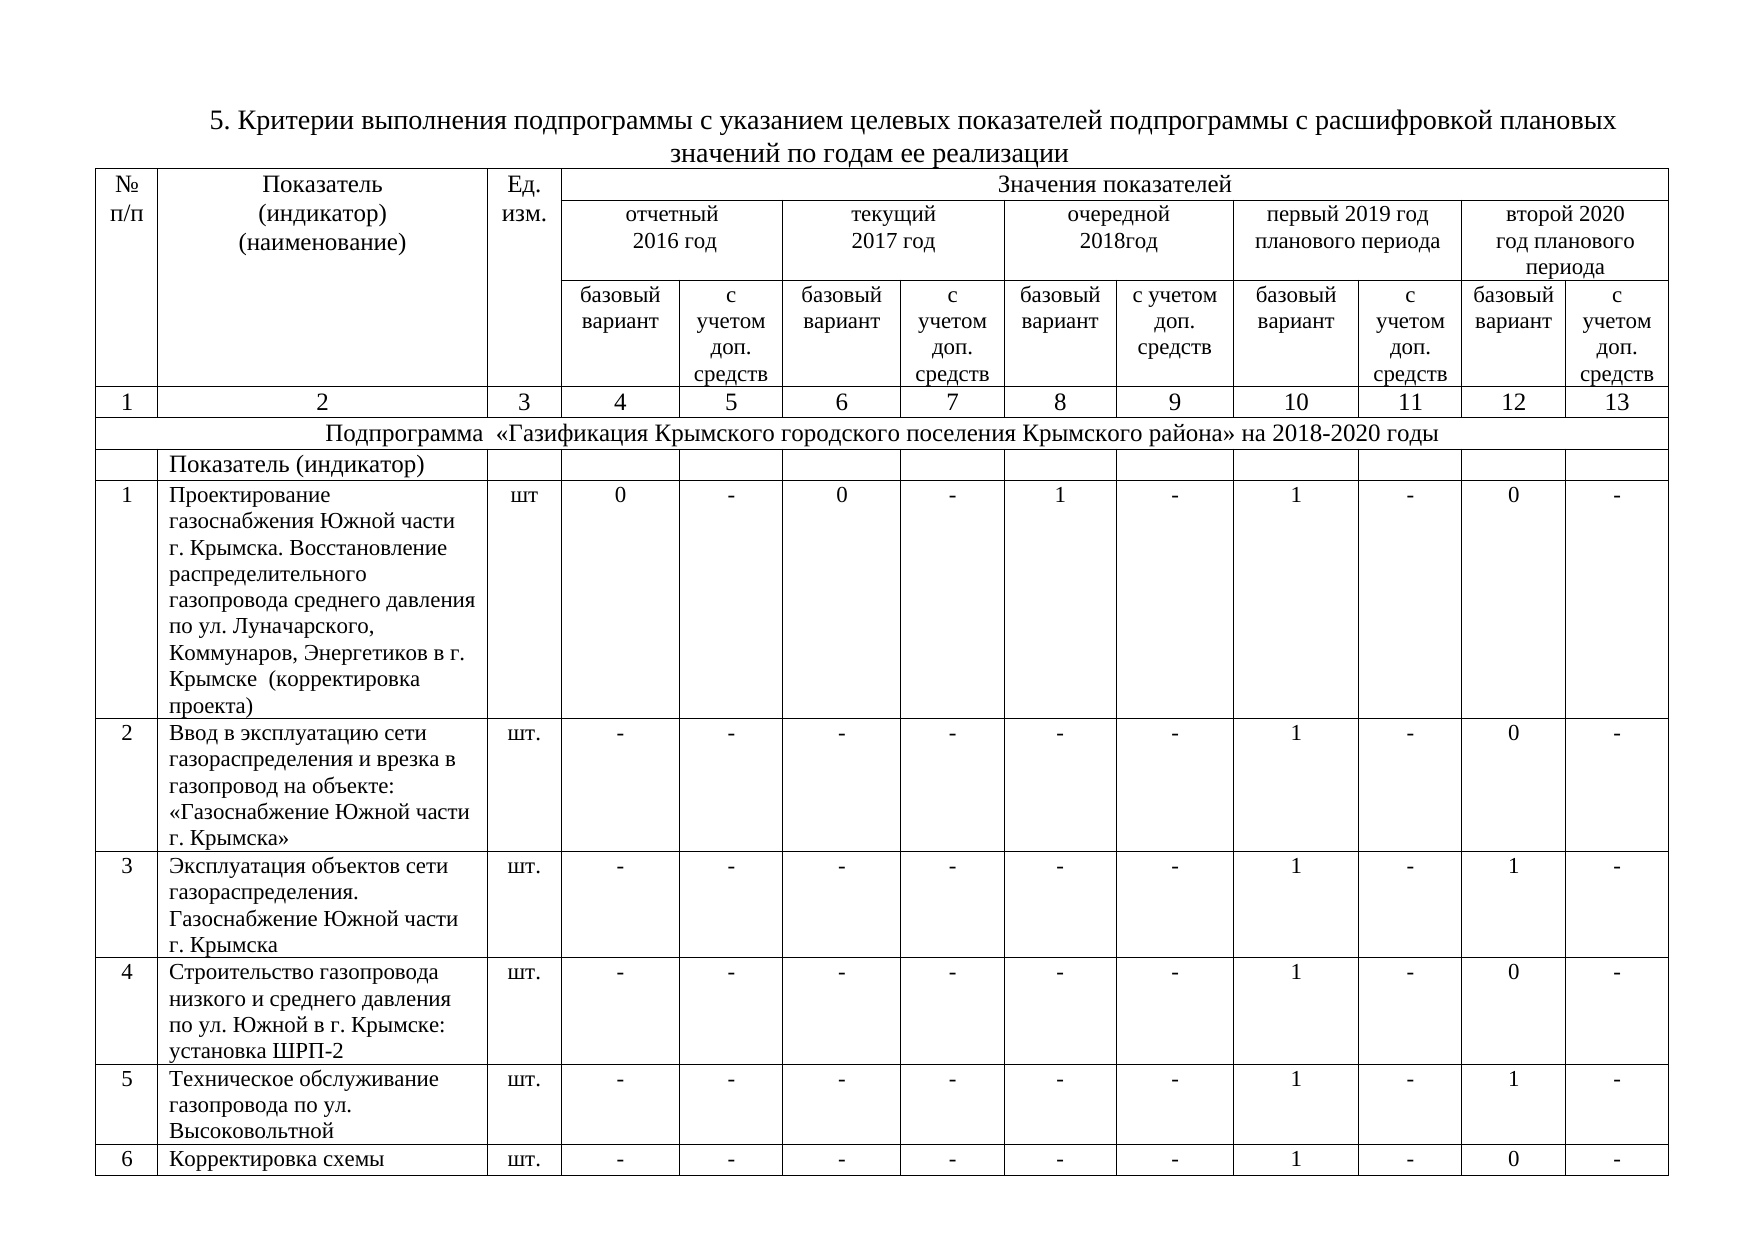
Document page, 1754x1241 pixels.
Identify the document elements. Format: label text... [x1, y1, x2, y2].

table_cell [783, 450, 900, 480]
table_cell - [680, 481, 782, 718]
table_cell - [680, 1065, 782, 1144]
table_cell текущий 2017 год [783, 201, 1004, 279]
table_cell - [901, 958, 1004, 1064]
table_cell - [1566, 852, 1668, 957]
table_cell - [680, 852, 782, 957]
table_cell - [1117, 958, 1233, 1064]
table_cell шт. [488, 852, 561, 957]
table_cell - [1359, 852, 1461, 957]
table_cell 0 [1462, 1145, 1565, 1175]
table_cell [1462, 450, 1565, 480]
table_cell 11 [1359, 387, 1461, 417]
table_cell [96, 450, 157, 480]
table_cell - [680, 958, 782, 1064]
table_cell 1 [1234, 481, 1358, 718]
table_cell - [901, 1065, 1004, 1144]
table_cell с учетом доп. средств [680, 281, 782, 386]
table_cell - [783, 1145, 900, 1175]
table_cell базовый вариант [783, 281, 900, 386]
table_cell шт. [488, 958, 561, 1064]
table_cell - [1005, 1145, 1116, 1175]
table_cell отчетный 2016 год [562, 201, 782, 279]
table_cell Проектирование газоснабжения Южной части г. Крымска. Восстановление распределительного газопровода среднего давления по ул. Луначарского, Коммунаров, Энергетиков в г. Крымске (корректировка проекта) [158, 481, 487, 718]
table_cell - [783, 719, 900, 851]
table_cell 5 [680, 387, 782, 417]
table_cell - [1359, 481, 1461, 718]
table_cell [1005, 450, 1116, 480]
table_cell [562, 450, 679, 480]
table_cell [488, 450, 561, 480]
table_cell - [1359, 958, 1461, 1064]
table_cell Подпрограмма «Газификация Крымского городского поселения Крымского района» на 2018-2020 годы [96, 418, 1668, 448]
table_cell - [783, 958, 900, 1064]
table_cell - [562, 1145, 679, 1175]
table_cell Строительство газопровода низкого и среднего давления по ул. Южной в г. Крымске: установка ШРП-2 [158, 958, 487, 1064]
table_cell - [1005, 852, 1116, 957]
table_cell базовый вариант [1234, 281, 1358, 386]
table_cell очередной 2018год [1005, 201, 1233, 279]
table_cell 3 [488, 387, 561, 417]
table_cell - [901, 719, 1004, 851]
table_cell 0 [1462, 481, 1565, 718]
table_cell - [1359, 719, 1461, 851]
table_cell 1 [96, 387, 157, 417]
table_cell - [1359, 1065, 1461, 1144]
table_cell [1234, 450, 1358, 480]
table_cell - [1566, 719, 1668, 851]
table_header № п/п [96, 169, 157, 386]
table_cell - [1359, 1145, 1461, 1175]
table_cell [680, 450, 782, 480]
table_cell 9 [1117, 387, 1233, 417]
table_cell - [1566, 958, 1668, 1064]
table_cell - [562, 719, 679, 851]
table_cell - [1117, 719, 1233, 851]
table_header Ед. изм. [488, 169, 561, 386]
table_cell шт [488, 481, 561, 718]
table_cell 0 [1462, 719, 1565, 851]
table_cell - [1005, 1065, 1116, 1144]
table_cell - [1005, 958, 1116, 1064]
table_cell 1 [1234, 852, 1358, 957]
table_cell 3 [96, 852, 157, 957]
table_cell Техническое обслуживание газопровода по ул. Высоковольтной [158, 1065, 487, 1144]
table_cell - [1117, 1065, 1233, 1144]
table_cell 12 [1462, 387, 1565, 417]
table_cell [901, 450, 1004, 480]
table_cell 1 [1005, 481, 1116, 718]
table_header Значения показателей [562, 169, 1668, 199]
table_cell шт. [488, 719, 561, 851]
table_cell [1566, 450, 1668, 480]
table_cell [1117, 450, 1233, 480]
table_cell с учетом доп. средств [901, 281, 1004, 386]
table_cell 1 [1234, 958, 1358, 1064]
table_cell - [1005, 719, 1116, 851]
table_cell второй 2020 год планового периода [1462, 201, 1668, 279]
table_cell [1359, 450, 1461, 480]
table_cell 1 [1234, 719, 1358, 851]
table_cell - [562, 958, 679, 1064]
table_cell - [1117, 852, 1233, 957]
table_cell шт. [488, 1065, 561, 1144]
table_cell - [901, 852, 1004, 957]
table_cell 4 [96, 958, 157, 1064]
table_cell - [680, 1145, 782, 1175]
table_cell - [562, 852, 679, 957]
table_cell Показатель (индикатор) [158, 450, 487, 480]
table_cell - [680, 719, 782, 851]
table_cell - [1566, 1065, 1668, 1144]
table_cell 7 [901, 387, 1004, 417]
table_cell - [901, 481, 1004, 718]
table_cell Ввод в эксплуатацию сети газораспределения и врезка в газопровод на объекте: «Газоснабжение Южной части г. Крымска» [158, 719, 487, 851]
table_cell - [562, 1065, 679, 1144]
table_header Показатель (индикатор) (наименование) [158, 169, 487, 386]
table_cell 0 [1462, 958, 1565, 1064]
table_cell 6 [783, 387, 900, 417]
table_cell 2 [96, 719, 157, 851]
table_cell 1 [96, 481, 157, 718]
table_cell - [901, 1145, 1004, 1175]
table_cell 13 [1566, 387, 1668, 417]
table_cell 4 [562, 387, 679, 417]
table_cell базовый вариант [562, 281, 679, 386]
table_cell с учетом доп. средств [1359, 281, 1461, 386]
table_cell 8 [1005, 387, 1116, 417]
table_cell с учетом доп. средств [1566, 281, 1668, 386]
table_cell 6 [96, 1145, 157, 1175]
table_cell - [1117, 481, 1233, 718]
table_cell - [1566, 481, 1668, 718]
table_cell 10 [1234, 387, 1358, 417]
table_cell шт. [488, 1145, 561, 1175]
table_cell 1 [1462, 1065, 1565, 1144]
table_cell базовый вариант [1005, 281, 1116, 386]
table_cell базовый вариант [1462, 281, 1565, 386]
table_cell - [1566, 1145, 1668, 1175]
text 5. Критерии выполнения подпрограммы с указанием целевых показателей подпрограммы с расшифровкой плановых значений по годам ее реализации [118, 103, 1621, 168]
table_cell 5 [96, 1065, 157, 1144]
table_cell Эксплуатация объектов сети газораспределения. Газоснабжение Южной части г. Крымска [158, 852, 487, 957]
table_cell с учетом доп. средств [1117, 281, 1233, 386]
table_cell - [783, 852, 900, 957]
table_cell 0 [783, 481, 900, 718]
table_cell 1 [1234, 1145, 1358, 1175]
table_cell 0 [562, 481, 679, 718]
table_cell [158, 1145, 487, 1175]
table_cell - [783, 1065, 900, 1144]
table_cell 1 [1462, 852, 1565, 957]
table_cell 1 [1234, 1065, 1358, 1144]
table_cell 2 [158, 387, 487, 417]
table_cell первый 2019 год планового периода [1234, 201, 1461, 279]
table_cell - [1117, 1145, 1233, 1175]
